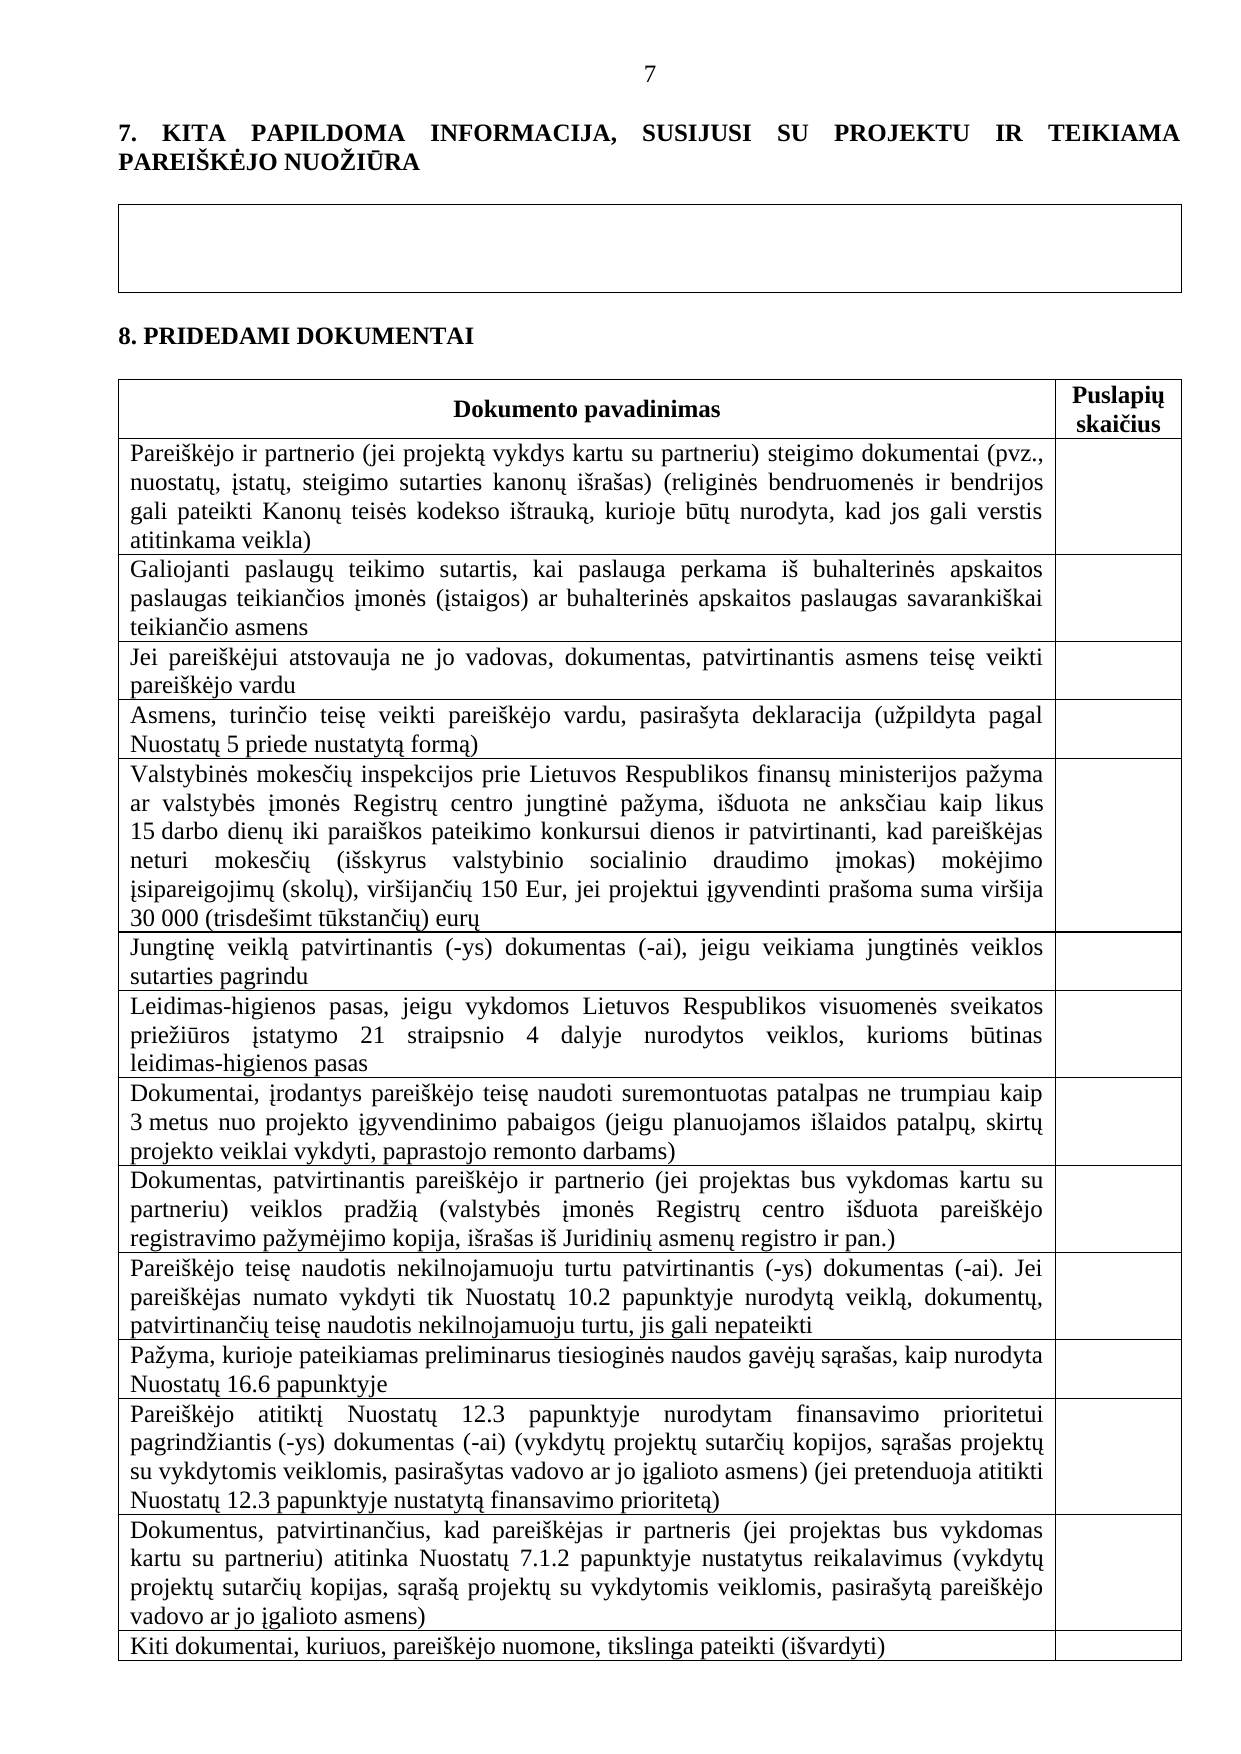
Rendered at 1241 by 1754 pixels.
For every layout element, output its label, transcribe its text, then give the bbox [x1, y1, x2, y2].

table_cell Dokumentas, patvirtinantis pareiškėjo ir partnerio (jei projektas bus vykdomas kartu su partneriu) veiklos pradžią (valstybės įmonės Registrų centro išduota pareiškėjo registravimo pažymėjimo kopija, išrašas iš Juridinių asmenų registro ir pan.) [119, 1166, 1055, 1252]
table_cell [1056, 1340, 1181, 1398]
table_cell [1056, 700, 1181, 758]
table_cell Leidimas-higienos pasas, jeigu vykdomos Lietuvos Respublikos visuomenės sveikatos priežiūros įstatymo 21 straipsnio 4 dalyje nurodytos veiklos, kurioms būtinas leidimas-higienos pasas [119, 991, 1055, 1077]
table_header Puslapių skaičius [1056, 380, 1181, 437]
table_cell Dokumentus, patvirtinančius, kad pareiškėjas ir partneris (jei projektas bus vykdomas kartu su partneriu) atitinka Nuostatų 7.1.2 papunktyje nustatytus reikalavimus (vykdytų projektų sutarčių kopijas, sąrašą projektų su vykdytomis veiklomis, pasirašytą pareiškėjo vadovo ar jo įgalioto asmens) [119, 1515, 1055, 1630]
table_cell Dokumentai, įrodantys pareiškėjo teisę naudoti suremontuotas patalpas ne trumpiau kaip 3 metus nuo projekto įgyvendinimo pabaigos (jeigu planuojamos išlaidos patalpų, skirtų projekto veiklai vykdyti, paprastojo remonto darbams) [119, 1078, 1055, 1164]
table_cell [1056, 1078, 1181, 1164]
table_cell [1056, 933, 1181, 990]
table_cell Kiti dokumentai, kuriuos, pareiškėjo nuomone, tikslinga pateikti (išvardyti) [119, 1631, 1055, 1659]
table_cell Pareiškėjo atitiktį Nuostatų 12.3 papunktyje nurodytam finansavimo prioritetui pagrindžiantis (-ys) dokumentas (-ai) (vykdytų projektų sutarčių kopijos, sąrašas projektų su vykdytomis veiklomis, pasirašytas vadovo ar jo įgalioto asmens) (jei pretenduoja atitikti Nuostatų 12.3 papunktyje nustatytą finansavimo prioritetą) [119, 1399, 1055, 1514]
table_cell [1056, 759, 1181, 931]
table_cell [1056, 1166, 1181, 1252]
table_cell [1056, 1631, 1181, 1659]
table_cell Pareiškėjo ir partnerio (jei projektą vykdys kartu su partneriu) steigimo dokumentai (pvz., nuostatų, įstatų, steigimo sutarties kanonų išrašas) (religinės bendruomenės ir bendrijos gali pateikti Kanonų teisės kodekso ištrauką, kurioje būtų nurodyta, kad jos gali verstis atitinkama veikla) [119, 439, 1055, 553]
table_cell [1056, 642, 1181, 699]
table_cell Galiojanti paslaugų teikimo sutartis, kai paslauga perkama iš buhalterinės apskaitos paslaugas teikiančios įmonės (įstaigos) ar buhalterinės apskaitos paslaugas savarankiškai teikiančio asmens [119, 555, 1055, 641]
table_cell [1056, 1399, 1181, 1514]
table_cell [1056, 991, 1181, 1077]
table_cell Asmens, turinčio teisę veikti pareiškėjo vardu, pasirašyta deklaracija (užpildyta pagal Nuostatų 5 priede nustatytą formą) [119, 700, 1055, 758]
table_cell Jei pareiškėjui atstovauja ne jo vadovas, dokumentas, patvirtinantis asmens teisę veikti pareiškėjo vardu [119, 642, 1055, 699]
table_cell [1056, 439, 1181, 553]
table_cell Jungtinę veiklą patvirtinantis (-ys) dokumentas (-ai), jeigu veikiama jungtinės veiklos sutarties pagrindu [119, 933, 1055, 990]
table_cell [1056, 555, 1181, 641]
text 8. PRIDEDAMI DOKUMENTAI [118, 321, 1181, 350]
table_header Dokumento pavadinimas [119, 380, 1055, 437]
table_cell Pažyma, kurioje pateikiamas preliminarus tiesioginės naudos gavėjų sąrašas, kaip nurodyta Nuostatų 16.6 papunktyje [119, 1340, 1055, 1398]
text 7. KITA PAPILDOMA INFORMACIJA, SUSIJUSI SU PROJEKTU IR TEIKIAMA PAREIŠKĖJO NUOŽIŪRA [118, 118, 1181, 176]
table_cell [1056, 1253, 1181, 1339]
table_cell [1056, 1515, 1181, 1630]
table_cell Pareiškėjo teisę naudotis nekilnojamuoju turtu patvirtinantis (-ys) dokumentas (-ai). Jei pareiškėjas numato vykdyti tik Nuostatų 10.2 papunktyje nurodytą veiklą, dokumentų, patvirtinančių teisę naudotis nekilnojamuoju turtu, jis gali nepateikti [119, 1253, 1055, 1339]
table_header [119, 205, 1181, 292]
table_cell Valstybinės mokesčių inspekcijos prie Lietuvos Respublikos finansų ministerijos pažyma ar valstybės įmonės Registrų centro jungtinė pažyma, išduota ne anksčiau kaip likus 15 darbo dienų iki paraiškos pateikimo konkursui dienos ir patvirtinanti, kad pareiškėjas neturi mokesčių (išskyrus valstybinio socialinio draudimo įmokas) mokėjimo įsipareigojimų (skolų), viršijančių 150 Eur, jei projektui įgyvendinti prašoma suma viršija 30 000 (trisdešimt tūkstančių) eurų [119, 759, 1055, 931]
